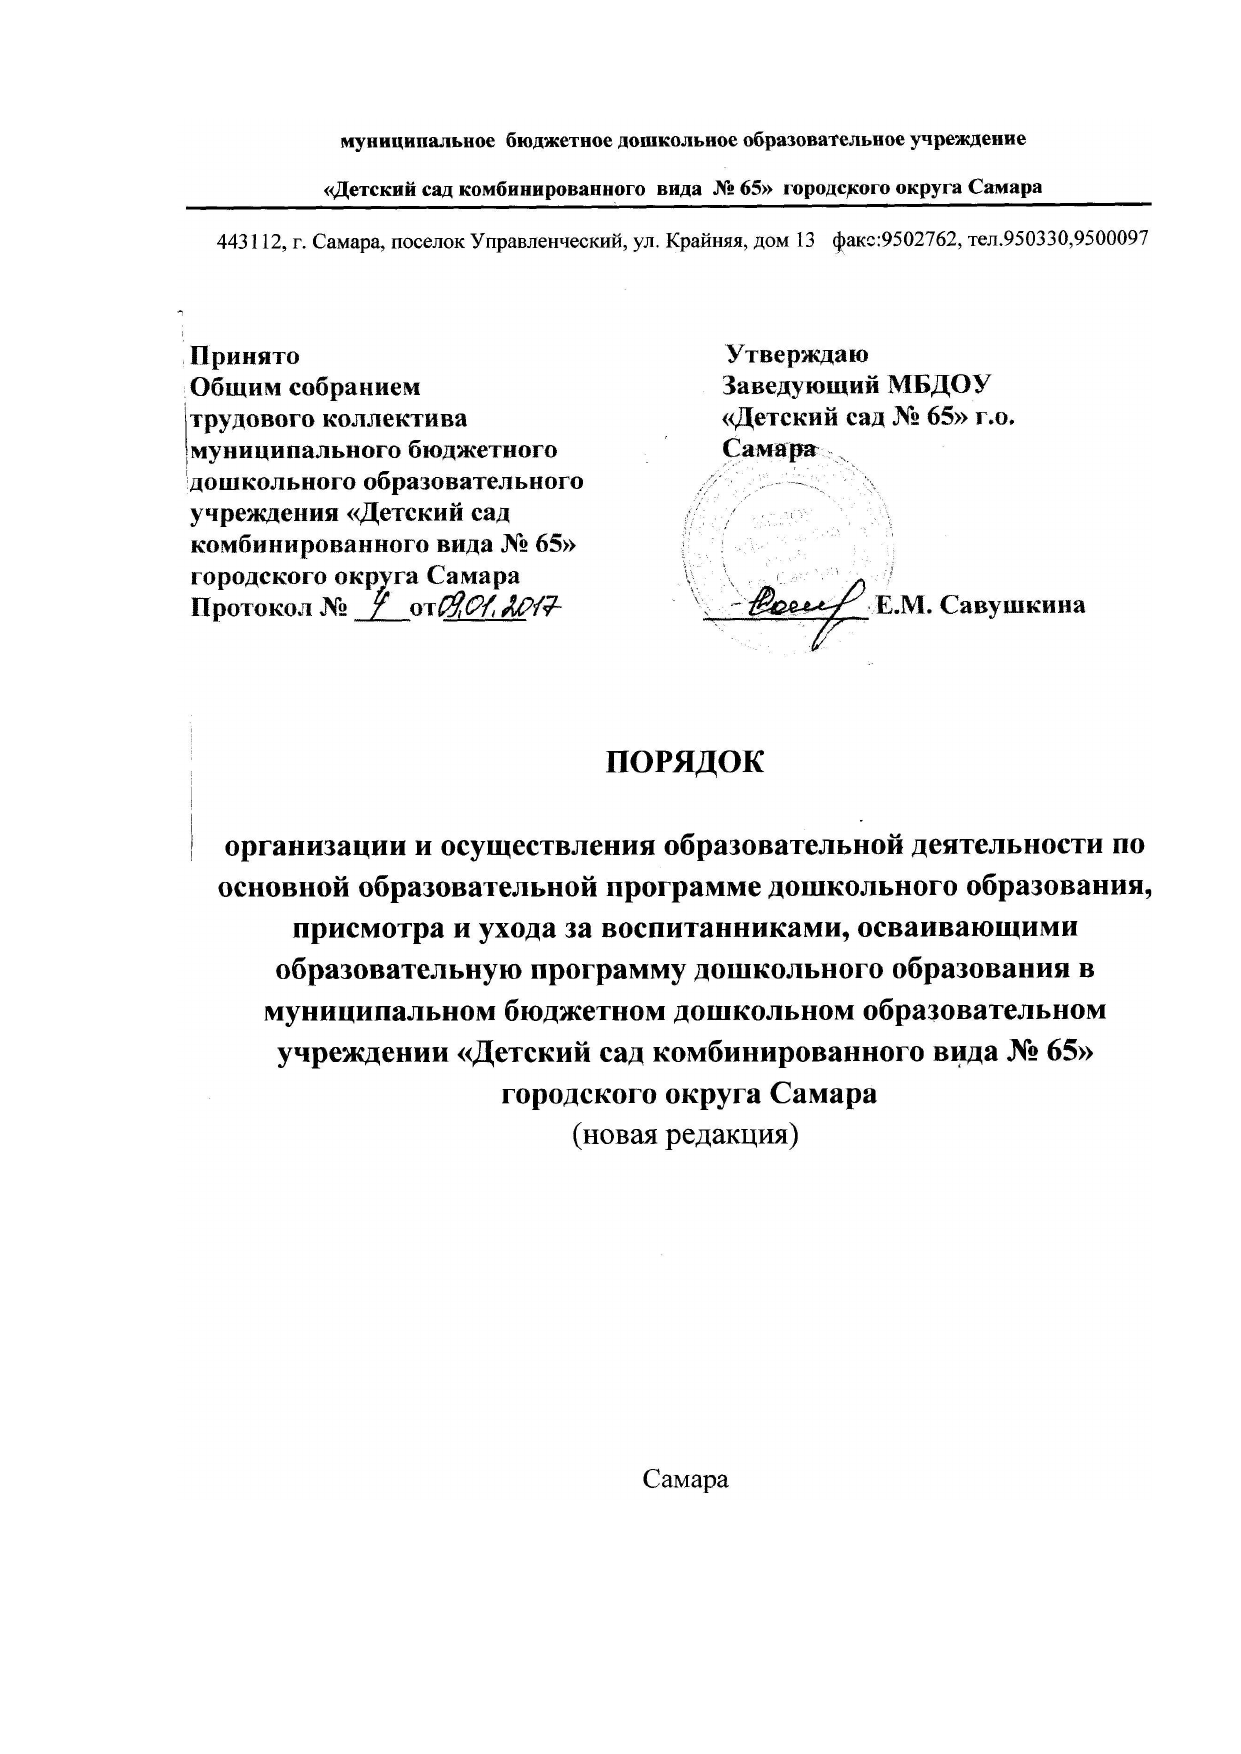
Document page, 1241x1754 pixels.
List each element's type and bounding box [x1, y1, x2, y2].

picture [177, 118, 1152, 1500]
